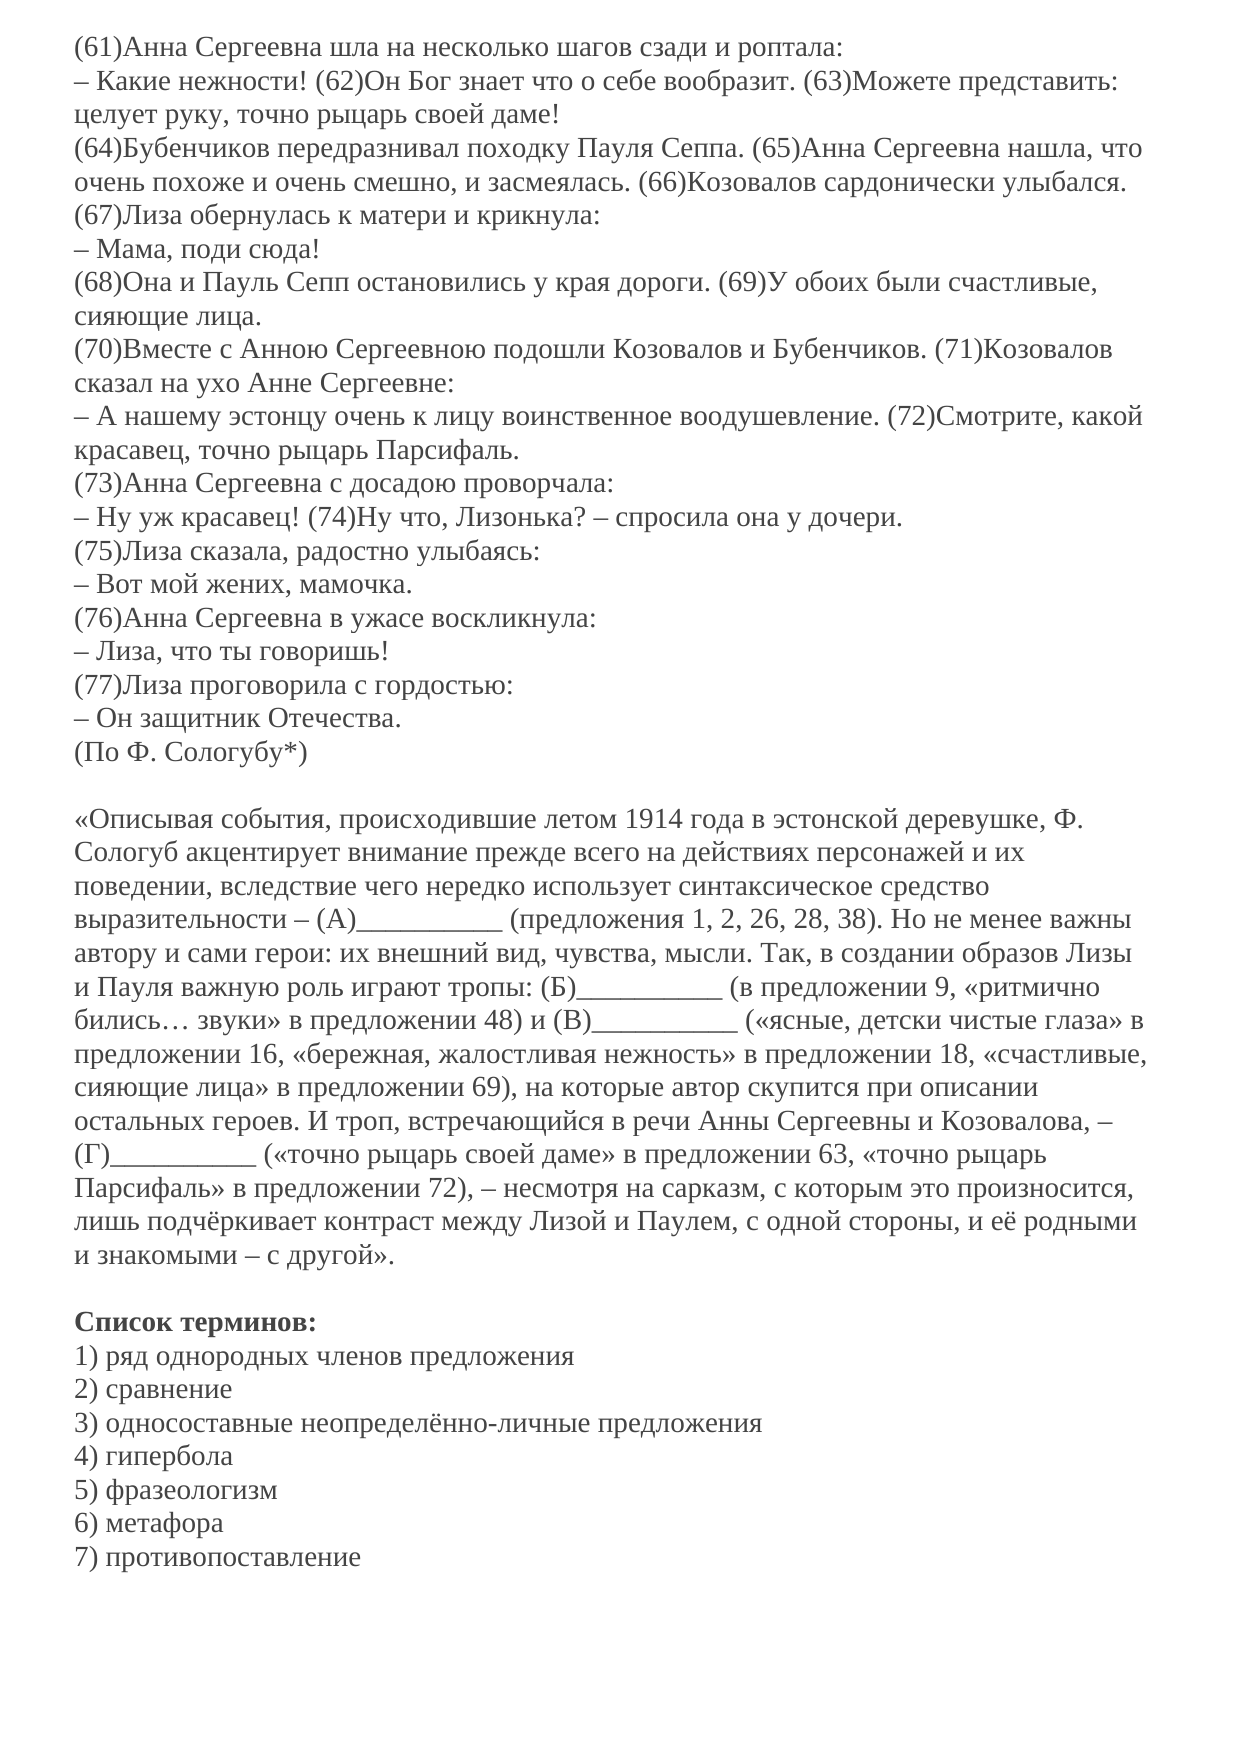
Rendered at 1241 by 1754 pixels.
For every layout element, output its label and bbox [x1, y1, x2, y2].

text [74, 29, 1152, 1572]
